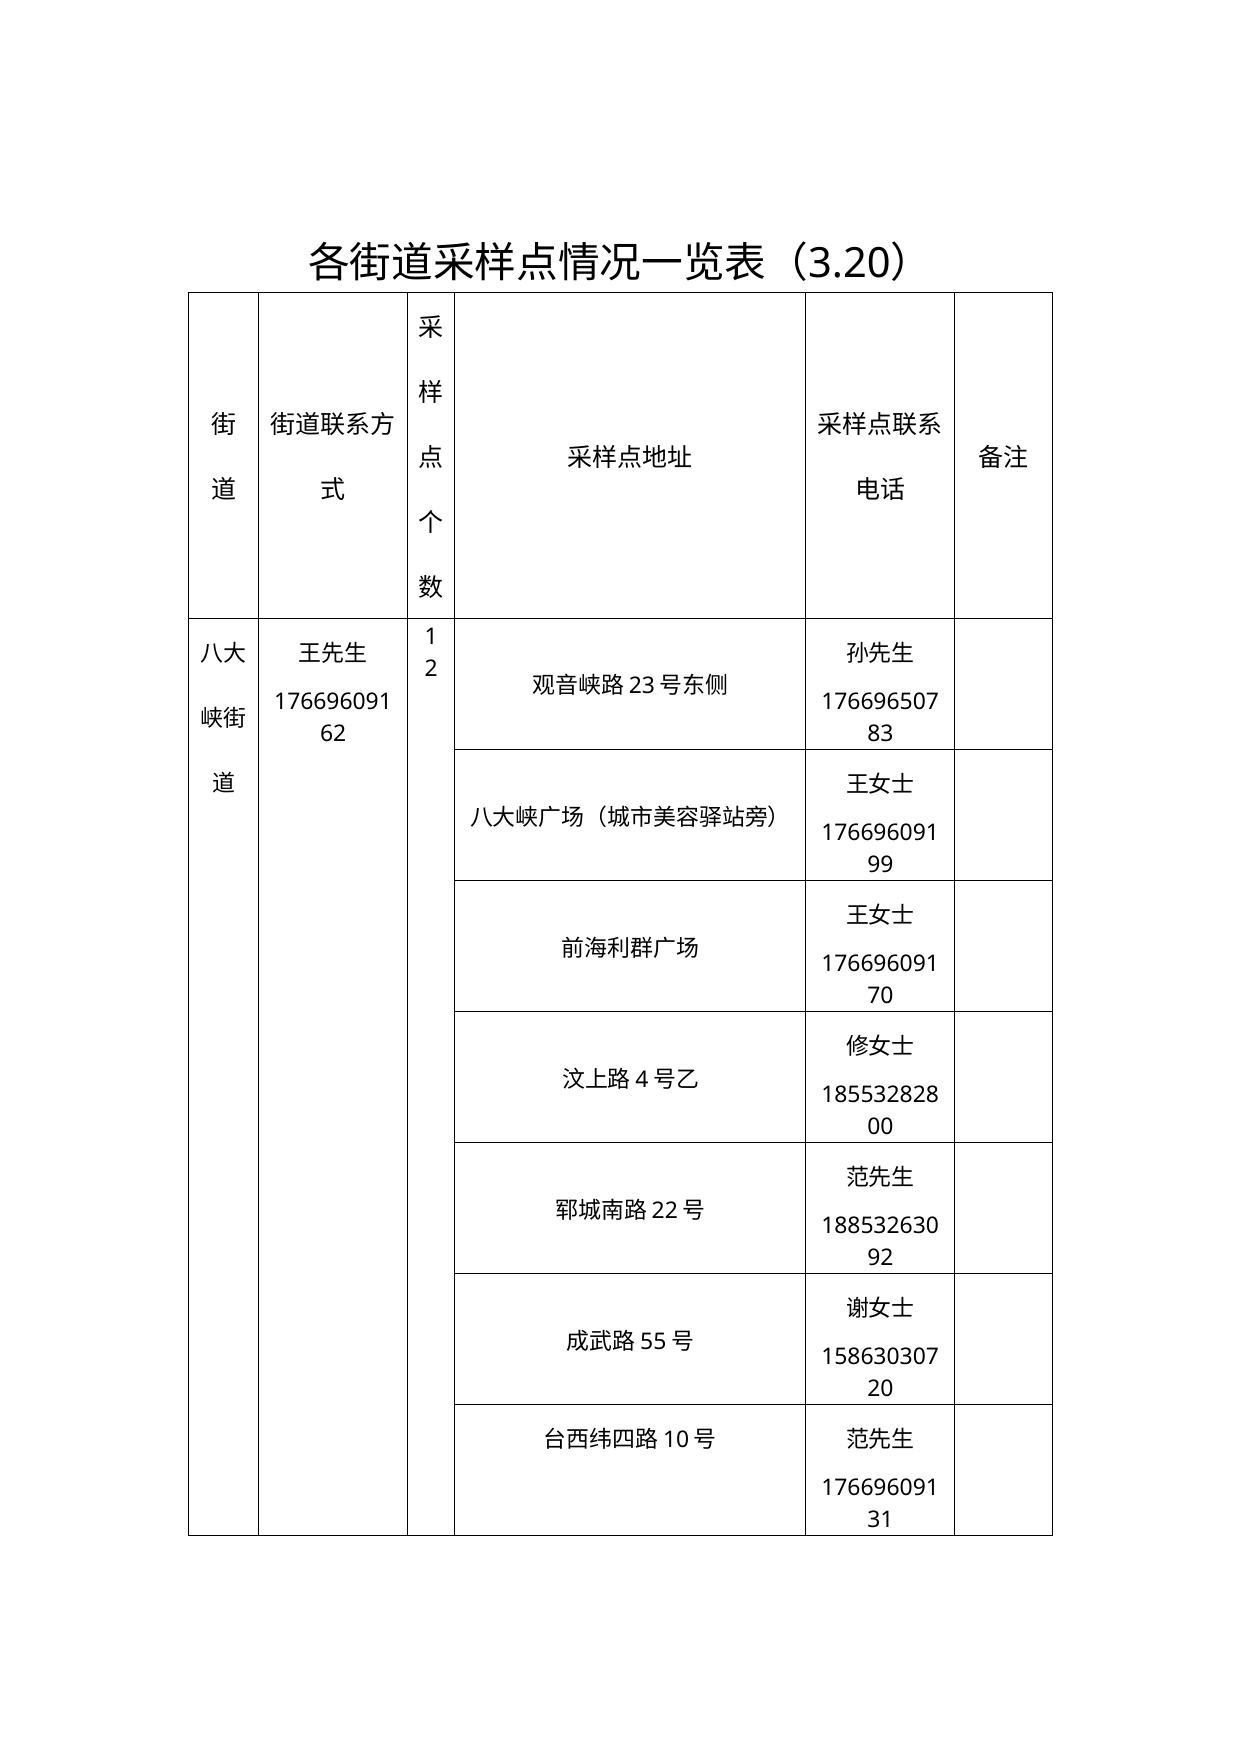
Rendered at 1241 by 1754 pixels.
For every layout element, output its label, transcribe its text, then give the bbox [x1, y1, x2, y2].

table_cell 成武路55号 [455, 1274, 805, 1404]
table_cell 前海利群广场 [455, 881, 805, 1011]
table_cell 12 [408, 619, 454, 1535]
table_cell 王女士 17669609199 [806, 750, 954, 880]
table_cell [955, 1143, 1052, 1273]
table_header 备注 [955, 293, 1052, 618]
table_cell [955, 1274, 1052, 1404]
table_cell 汶上路4号乙 [455, 1012, 805, 1142]
table_cell 观音峡路23号东侧 [455, 619, 805, 749]
table_header 采样点地址 [455, 293, 805, 618]
table_cell 八大峡广场（城市美容驿站旁） [455, 750, 805, 880]
table_header 采样点个数 [408, 293, 454, 618]
table_cell 孙先生 17669650783 [806, 619, 954, 749]
table_cell [955, 750, 1052, 880]
table_cell 台西纬四路10号 [455, 1405, 805, 1535]
table_cell [955, 619, 1052, 749]
table_header 街道 [189, 293, 258, 618]
table_cell [955, 1012, 1052, 1142]
table_cell 范先生 17669609131 [806, 1405, 954, 1535]
table_header 采样点联系电话 [806, 293, 954, 618]
table_cell 修女士 18553282800 [806, 1012, 954, 1142]
table_cell 王先生 17669609162 [259, 619, 407, 1535]
text 各街道采样点情况一览表（3.20） [187, 227, 1053, 292]
table_cell [955, 881, 1052, 1011]
table_header 街道联系方式 [259, 293, 407, 618]
table_cell 范先生 18853263092 [806, 1143, 954, 1273]
table_cell 郓城南路22号 [455, 1143, 805, 1273]
table_cell 八大峡街道 [189, 619, 258, 1535]
table_cell 谢女士 15863030720 [806, 1274, 954, 1404]
table_cell 王女士 17669609170 [806, 881, 954, 1011]
table_cell [955, 1405, 1052, 1535]
